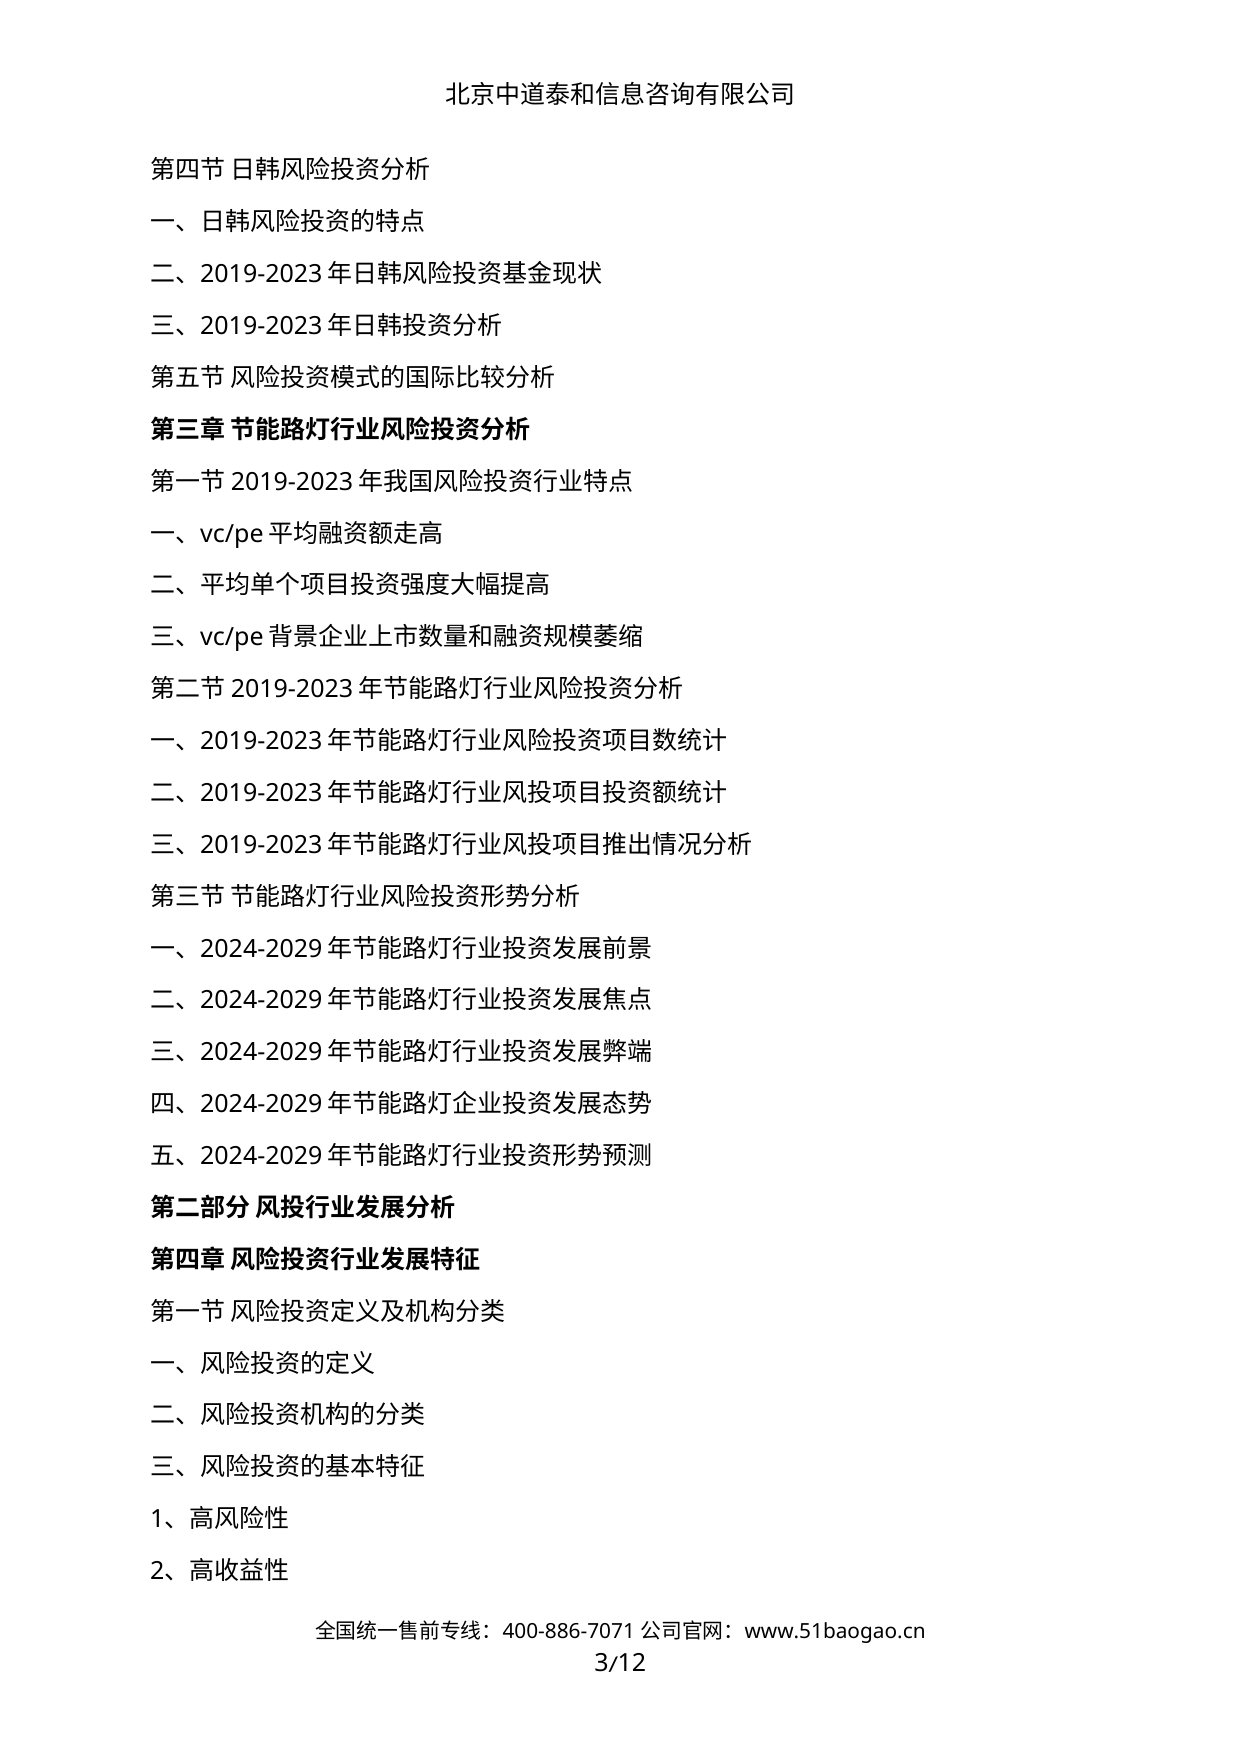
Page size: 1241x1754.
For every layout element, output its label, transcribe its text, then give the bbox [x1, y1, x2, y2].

text 二、2024-2029年节能路灯行业投资发展焦点 [150, 980, 1090, 1016]
text 三、2024-2029年节能路灯行业投资发展弊端 [150, 1032, 1090, 1068]
text 三、2019-2023年日韩投资分析 [150, 306, 1090, 342]
text 第五节 风险投资模式的国际比较分析 [150, 357, 1090, 394]
text 第三章 节能路灯行业风险投资分析 [150, 409, 1090, 446]
text 1、高风险性 [150, 1499, 1090, 1535]
text 三、vc/pe背景企业上市数量和融资规模萎缩 [150, 617, 1090, 653]
text 一、日韩风险投资的特点 [150, 202, 1090, 238]
text 2、高收益性 [150, 1551, 1090, 1587]
text 第二部分 风投行业发展分析 [150, 1187, 1090, 1224]
text 五、2024-2029年节能路灯行业投资形势预测 [150, 1136, 1090, 1172]
text 二、风险投资机构的分类 [150, 1395, 1090, 1431]
text 一、2024-2029年节能路灯行业投资发展前景 [150, 928, 1090, 964]
text 四、2024-2029年节能路灯企业投资发展态势 [150, 1084, 1090, 1120]
text 三、2019-2023年节能路灯行业风投项目推出情况分析 [150, 824, 1090, 861]
text 第二节 2019-2023年节能路灯行业风险投资分析 [150, 669, 1090, 705]
text 二、2019-2023年节能路灯行业风投项目投资额统计 [150, 772, 1090, 809]
text 第三节 节能路灯行业风险投资形势分析 [150, 876, 1090, 912]
text 第四节 日韩风险投资分析 [150, 150, 1090, 186]
text 二、2019-2023年日韩风险投资基金现状 [150, 254, 1090, 290]
text 第一节 风险投资定义及机构分类 [150, 1291, 1090, 1327]
text 二、平均单个项目投资强度大幅提高 [150, 565, 1090, 601]
text 一、风险投资的定义 [150, 1343, 1090, 1379]
text 第四章 风险投资行业发展特征 [150, 1239, 1090, 1276]
text 一、vc/pe平均融资额走高 [150, 513, 1090, 549]
text 三、风险投资的基本特征 [150, 1447, 1090, 1483]
text 第一节 2019-2023年我国风险投资行业特点 [150, 461, 1090, 497]
text 一、2019-2023年节能路灯行业风险投资项目数统计 [150, 721, 1090, 757]
